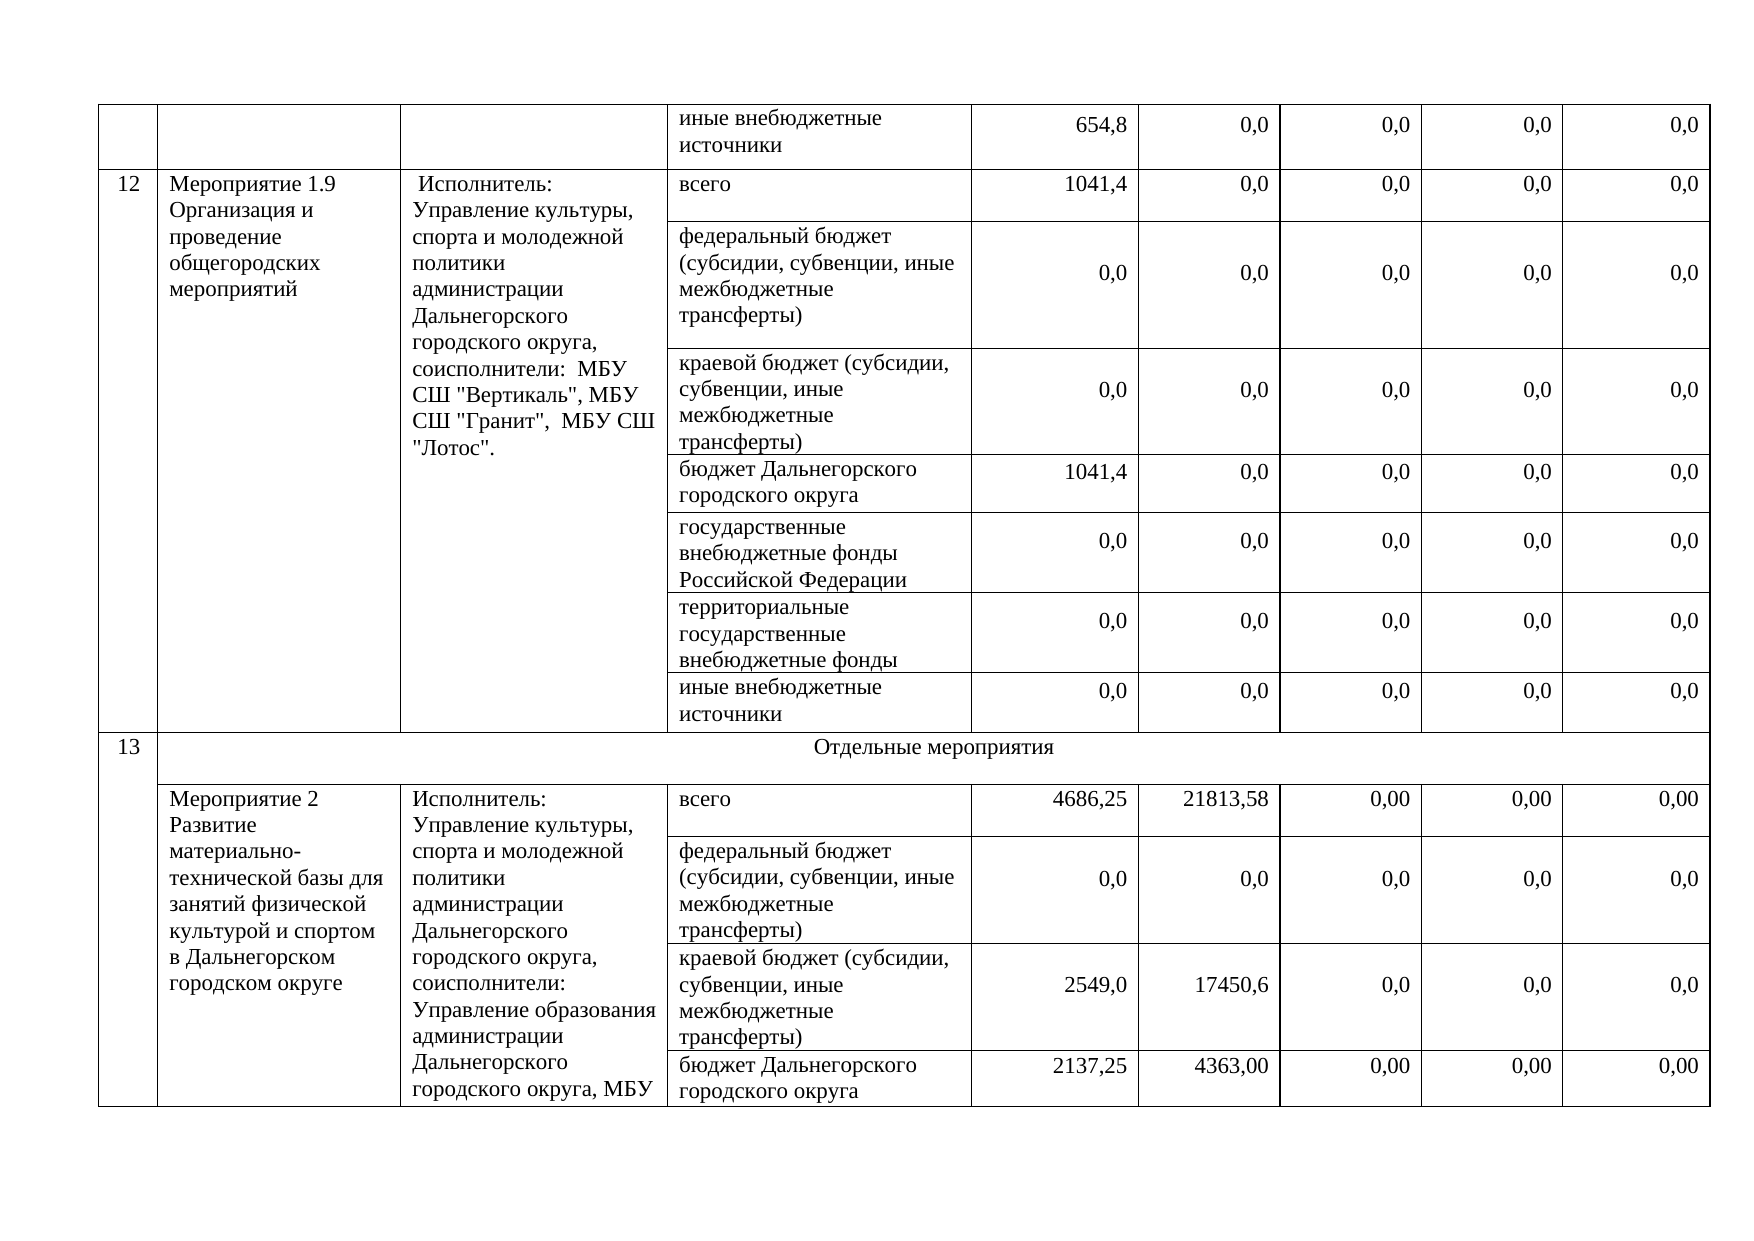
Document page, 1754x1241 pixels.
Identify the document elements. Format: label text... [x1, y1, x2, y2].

table_cell 0,00 [1563, 785, 1709, 836]
table_cell 0,0 [1139, 593, 1279, 672]
table_cell 0,0 [1139, 673, 1279, 732]
table_cell 0,0 [972, 593, 1138, 672]
table_cell 12 [99, 170, 157, 732]
table_cell 0,0 [1139, 455, 1279, 512]
table_cell территориальные государственные внебюджетные фонды [668, 593, 971, 672]
table_cell 0,0 [1563, 170, 1709, 221]
table_cell Исполнитель: Управление культуры, спорта и молодежной политики администрации Дальнегорского городского округа, соисполнители: Управление образования администрации Дальнегорского городского округа, МБУ СШ "Вертикаль", МБУ СШ "Гранит", МБУ СШ "Лотос". [401, 785, 667, 1106]
table_cell краевой бюджет (субсидии, субвенции, иные межбюджетные трансферты) [668, 349, 971, 454]
table_cell 13 [99, 733, 157, 1106]
table_cell 0,00 [1563, 1051, 1709, 1106]
table_cell 0,0 [1422, 513, 1562, 592]
table_cell 0,0 [972, 673, 1138, 732]
table_cell 17450,6 [1139, 944, 1279, 1050]
table_cell 0,0 [1563, 349, 1709, 454]
table_cell 0,0 [1422, 455, 1562, 512]
table_cell 0,0 [1563, 673, 1709, 732]
table_cell 2549,0 [972, 944, 1138, 1050]
table_cell 0,0 [1281, 349, 1421, 454]
table_cell Мероприятие 1.9 Организация и проведение общегородских мероприятий [158, 170, 400, 732]
table_cell 0,0 [1139, 837, 1279, 943]
table_cell бюджет Дальнегорского городского округа [668, 1051, 971, 1106]
table_cell 0,0 [1281, 513, 1421, 592]
table_cell 0,0 [972, 837, 1138, 943]
table_cell 2137,25 [972, 1051, 1138, 1106]
table_cell 0,00 [1281, 785, 1421, 836]
table_cell 0,00 [1422, 1051, 1562, 1106]
table_cell 0,0 [1422, 349, 1562, 454]
table_cell 0,0 [1422, 837, 1562, 943]
table_cell 0,0 [972, 222, 1138, 348]
table_cell 0,0 [1563, 455, 1709, 512]
table_cell 0,0 [1563, 593, 1709, 672]
table_cell государственные внебюджетные фонды Российской Федерации [668, 513, 971, 592]
table_cell 0,0 [1563, 105, 1709, 169]
table_cell 0,0 [1139, 222, 1279, 348]
table_cell 0,0 [1139, 105, 1279, 169]
table_cell иные внебюджетные источники [668, 105, 971, 169]
table_cell Отдельные мероприятия [158, 733, 1709, 784]
table_cell 0,0 [1422, 222, 1562, 348]
table_cell 0,0 [1281, 673, 1421, 732]
table_cell федеральный бюджет (субсидии, субвенции, иные межбюджетные трансферты) [668, 222, 971, 348]
table_cell всего [668, 785, 971, 836]
table_cell 4686,25 [972, 785, 1138, 836]
table_cell 0,0 [1281, 593, 1421, 672]
table_cell 0,0 [1563, 837, 1709, 943]
table_cell бюджет Дальнегорского городского округа [668, 455, 971, 512]
table_cell 0,0 [1139, 349, 1279, 454]
table_cell 0,0 [1422, 673, 1562, 732]
table_cell 654,8 [972, 105, 1138, 169]
table_cell иные внебюджетные источники [668, 673, 971, 732]
table_cell 0,0 [1281, 944, 1421, 1050]
table_cell 0,00 [1281, 1051, 1421, 1106]
table_cell 0,0 [1563, 222, 1709, 348]
table_cell 0,00 [1422, 785, 1562, 836]
table_cell 0,0 [1281, 837, 1421, 943]
table_cell 1041,4 [972, 455, 1138, 512]
table_cell 0,0 [1422, 105, 1562, 169]
table_cell 0,0 [1281, 455, 1421, 512]
table_cell Мероприятие 2 Развитие материально-технической базы для занятий физической культурой и спортом в Дальнегорском городском округе [158, 785, 400, 1106]
table_cell 0,0 [1281, 105, 1421, 169]
table_cell 0,0 [1563, 944, 1709, 1050]
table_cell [401, 170, 667, 732]
table_cell всего [668, 170, 971, 221]
table_cell краевой бюджет (субсидии, субвенции, иные межбюджетные трансферты) [668, 944, 971, 1050]
table_cell 0,0 [1281, 170, 1421, 221]
table_cell 4363,00 [1139, 1051, 1279, 1106]
table_cell 21813,58 [1139, 785, 1279, 836]
table_cell 0,0 [1422, 170, 1562, 221]
table_cell 0,0 [972, 513, 1138, 592]
table_cell 0,0 [1563, 513, 1709, 592]
table_cell 0,0 [1422, 944, 1562, 1050]
table_cell 0,0 [1139, 170, 1279, 221]
table_cell 0,0 [1139, 513, 1279, 592]
table_cell федеральный бюджет (субсидии, субвенции, иные межбюджетные трансферты) [668, 837, 971, 943]
table_cell 0,0 [1281, 222, 1421, 348]
table_cell 1041,4 [972, 170, 1138, 221]
table_cell 0,0 [1422, 593, 1562, 672]
table_cell 0,0 [972, 349, 1138, 454]
